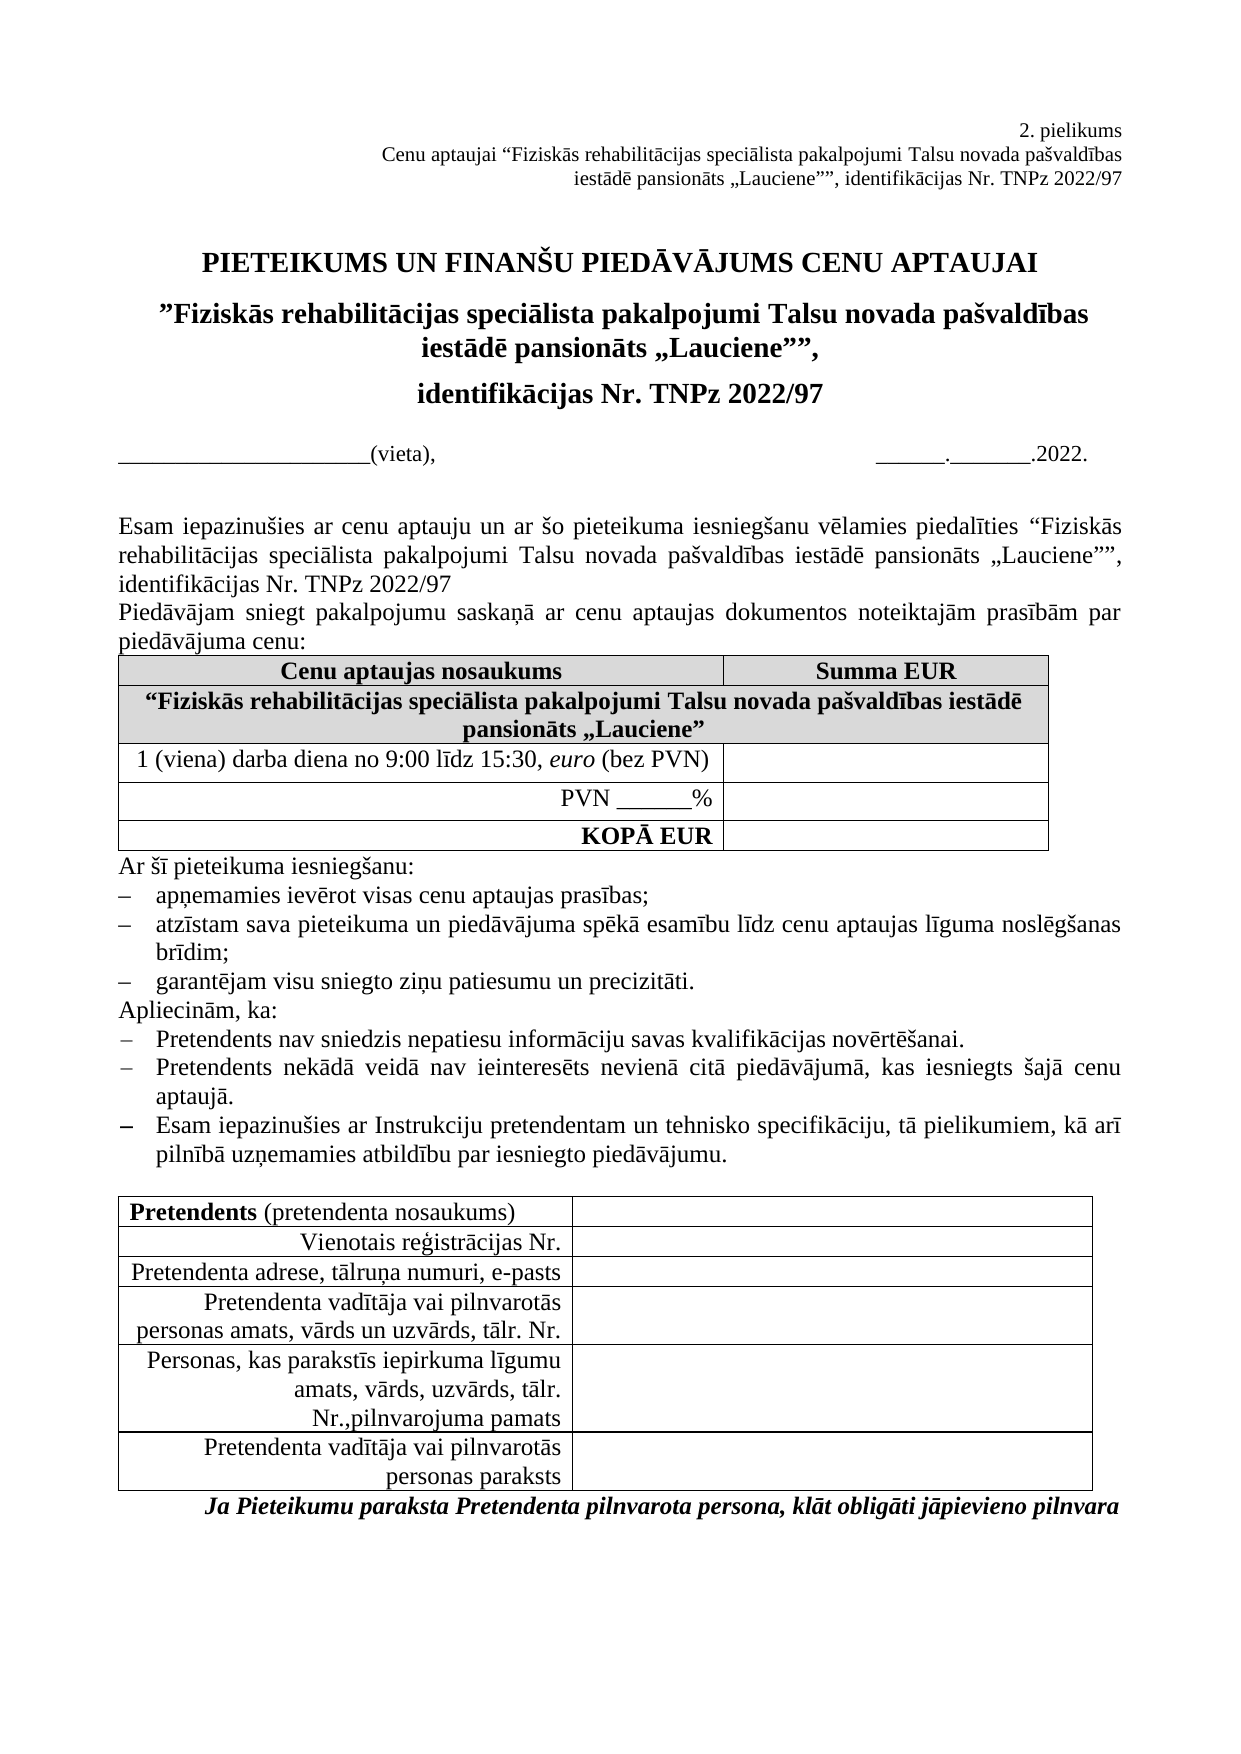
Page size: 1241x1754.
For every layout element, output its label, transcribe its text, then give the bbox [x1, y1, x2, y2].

table_header Pretendents (pretendenta nosaukums) [119, 1197, 572, 1226]
text iestādē pansionāts „Lauciene””, identifikācijas Nr. TNPz 2022/97 [118, 166, 1122, 190]
table_cell [573, 1287, 1092, 1344]
text Esam iepazinušies ar cenu aptauju un ar šo pieteikuma iesniegšanu vēlamies piedalīties “Fiziskās rehabilitācijas speciālista pakalpojumi Talsu novada pašvaldības iestādē pansionāts „Lauciene””, identifikācijas Nr. TNPz 2022/97 [118, 511, 1122, 597]
list garantējam visu sniegto ziņu patiesumu un precizitāti. [118, 966, 1122, 995]
table_cell “Fiziskās rehabilitācijas speciālista pakalpojumi Talsu novada pašvaldības iestādē pansionāts „Lauciene” [119, 686, 1048, 743]
list Pretendents nav sniedzis nepatiesu informāciju savas kvalifikācijas novērtēšanai. [118, 1024, 1122, 1052]
table_cell Pretendenta vadītāja vai pilnvarotās personas paraksts [119, 1433, 572, 1490]
list Pretendents nekādā veidā nav ieinteresēts nevienā citā piedāvājumā, kas iesniegts šajā cenu aptaujā. [118, 1052, 1122, 1110]
text Piedāvājam sniegt pakalpojumu saskaņā ar cenu aptaujas dokumentos noteiktajām prasībām par piedāvājuma cenu: [118, 597, 1122, 655]
list atzīstam sava pieteikuma un piedāvājuma spēkā esamību līdz cenu aptaujas līguma noslēgšanas brīdim; [118, 909, 1122, 966]
list Esam iepazinušies ar Instrukciju pretendentam un tehnisko specifikāciju, tā pielikumiem, kā arī pilnībā uzņemamies atbildību par iesniegto piedāvājumu. [118, 1110, 1122, 1167]
table_cell [573, 1227, 1092, 1256]
table_cell [573, 1433, 1092, 1490]
table_cell Pretendenta vadītāja vai pilnvarotās personas amats, vārds un uzvārds, tālr. Nr. [119, 1287, 572, 1344]
table_cell KOPĀ EUR [119, 821, 723, 850]
table_header [573, 1197, 1092, 1226]
table_cell Vienotais reģistrācijas Nr. [119, 1227, 572, 1256]
text ______________________(vieta), ______._______.2022. [118, 440, 1122, 466]
table_cell Pretendenta adrese, tālruņa numuri, e-pasts [119, 1257, 572, 1286]
text Ja Pieteikumu paraksta Pretendenta pilnvarota persona, klāt obligāti jāpievieno pilnvara [118, 1491, 1122, 1520]
text identifikācijas Nr. TNPz 2022/97 [118, 376, 1122, 410]
table_cell PVN ______% [119, 783, 723, 820]
table_cell Personas, kas parakstīs iepirkuma līgumu amats, vārds, uzvārds, tālr. Nr.,pilnvarojuma pamats [119, 1345, 572, 1431]
text ”Fiziskās rehabilitācijas speciālista pakalpojumi Talsu novada pašvaldības iestādē pansionāts „Lauciene””, [118, 297, 1122, 364]
table_cell [724, 744, 1048, 782]
table_cell 1 (viena) darba diena no 9:00 līdz 15:30, euro (bez ) [119, 744, 723, 782]
list apņemamies ievērot visas cenu aptaujas prasības; [118, 880, 1122, 909]
table_header Cenu aptaujas nosaukums [119, 656, 723, 685]
text Ar šī pieteikuma iesniegšanu: [118, 851, 1122, 880]
table_header Summa EUR [724, 656, 1048, 685]
table_cell [573, 1257, 1092, 1286]
table_cell [724, 821, 1048, 850]
text Cenu aptaujai “Fiziskās rehabilitācijas speciālista pakalpojumi Talsu novada pašvaldības [118, 142, 1122, 166]
text 2. pielikums [193, 118, 1122, 142]
table_cell [573, 1345, 1092, 1431]
table_cell [724, 783, 1048, 820]
text PIETEIKUMS UN FINANŠU PIEDĀVĀJUMS CENU APTAUJAI [118, 246, 1122, 279]
text Apliecinām, ka: [118, 995, 1122, 1024]
